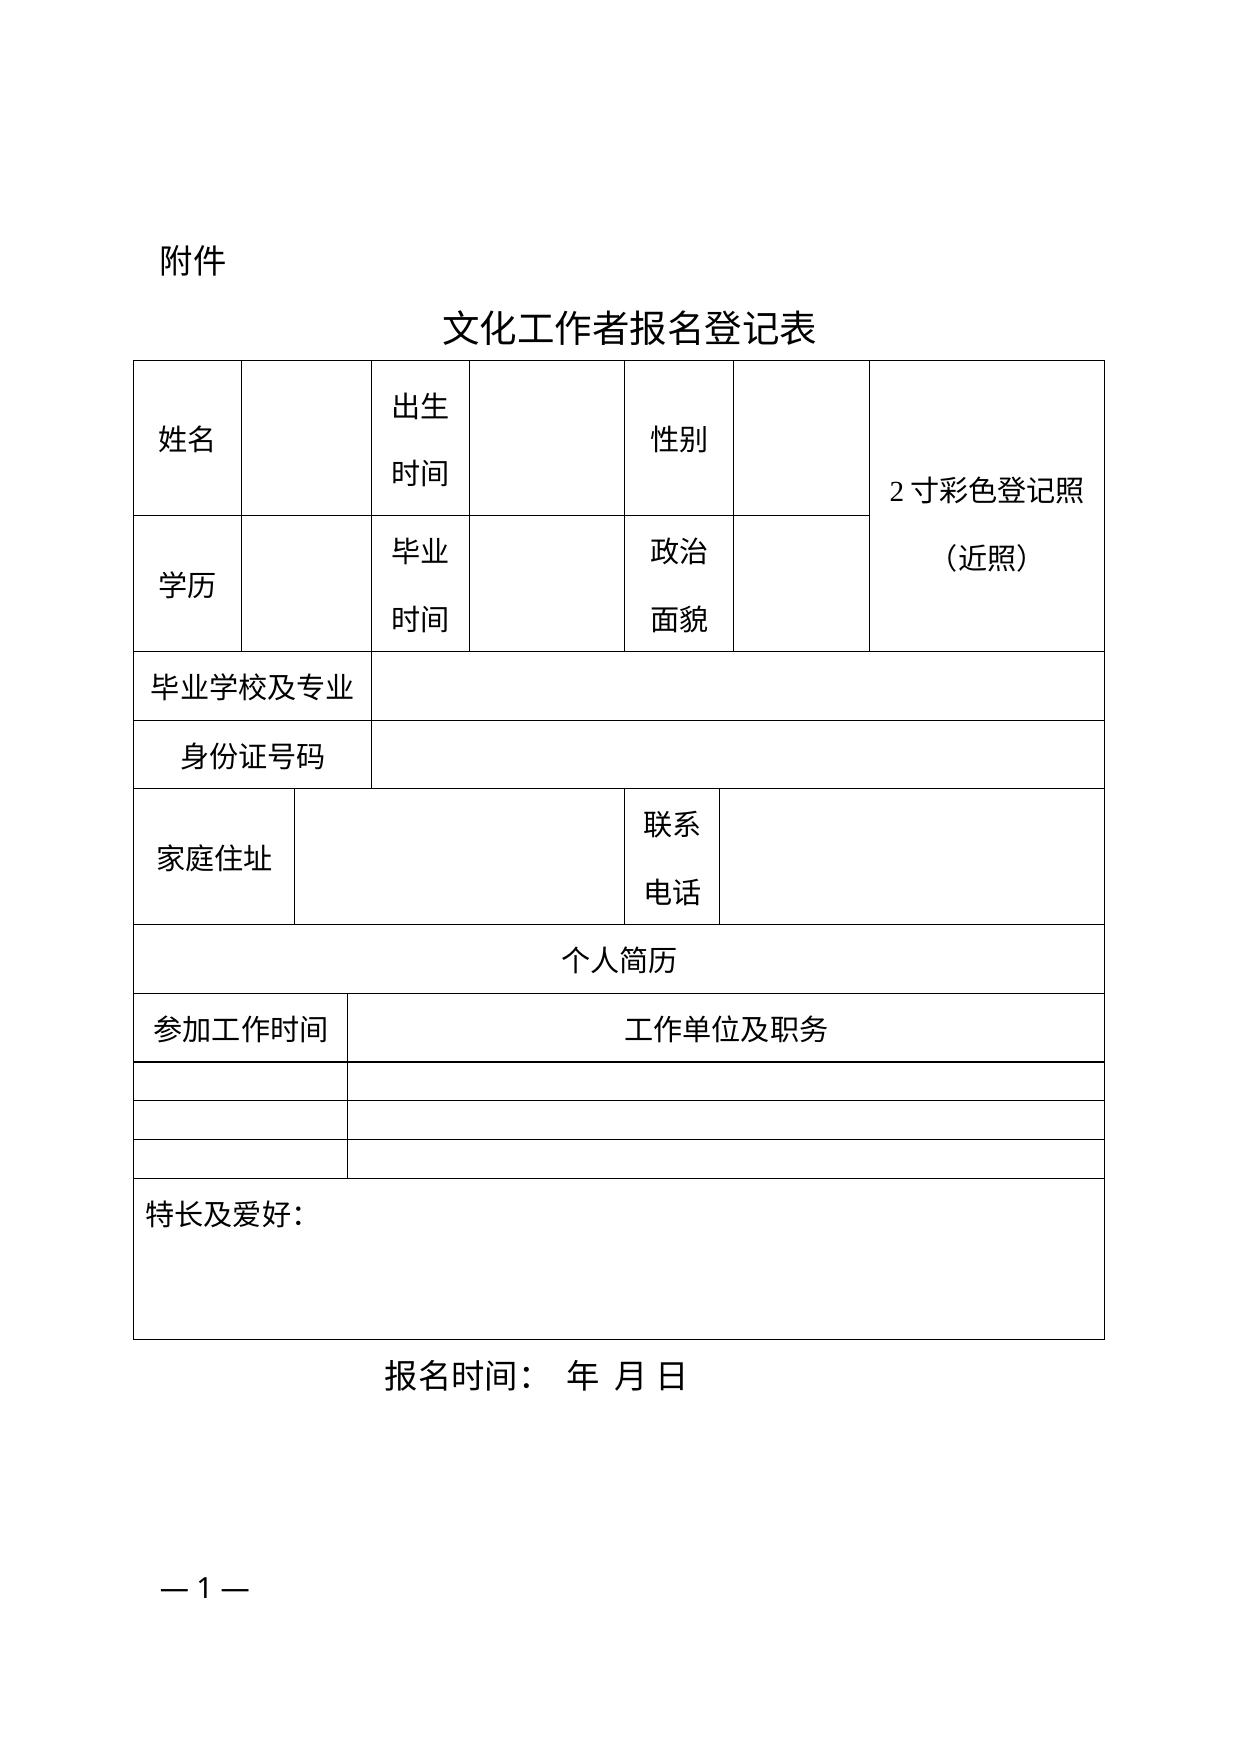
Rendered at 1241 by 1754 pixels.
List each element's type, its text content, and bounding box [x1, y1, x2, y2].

table_header [470, 361, 624, 515]
text 报名时间： 年 月 日 [159, 1340, 1081, 1407]
table_cell [348, 1063, 1104, 1100]
table_cell [372, 652, 1104, 720]
table_header 姓名 [134, 361, 241, 515]
table_cell [134, 1063, 347, 1100]
table_cell 特长及爱好： [134, 1179, 1104, 1339]
table_cell [372, 721, 1104, 788]
table_cell 政治面貌 [625, 516, 733, 651]
table_cell [295, 789, 624, 924]
table_cell [348, 1101, 1104, 1139]
table_cell [134, 1101, 347, 1139]
table_cell [720, 789, 1104, 924]
table_cell [470, 516, 624, 651]
table_cell 参加工作时间 [134, 994, 347, 1061]
table_cell [348, 1140, 1104, 1178]
table_header 出生时间 [372, 361, 469, 515]
table_cell 毕业学校及专业 [134, 652, 371, 720]
table_header [734, 361, 869, 515]
table_cell 学历 [134, 516, 241, 651]
table_cell 家庭住址 [134, 789, 294, 924]
table_header 2寸彩色登记照 （近照） [870, 361, 1104, 651]
table_header 性别 [625, 361, 733, 515]
table_header [242, 361, 371, 515]
table_cell 工作单位及职务 [348, 994, 1104, 1061]
table_cell 毕业时间 [372, 516, 469, 651]
table_cell 个人简历 [134, 925, 1104, 993]
text 附件 [159, 225, 1081, 292]
table_cell [134, 1140, 347, 1178]
text 文化工作者报名登记表 [159, 292, 1081, 360]
table_cell 联系电话 [625, 789, 719, 924]
table_cell 身份证号码 [134, 721, 371, 788]
table_cell [734, 516, 869, 651]
table_cell [242, 516, 371, 651]
